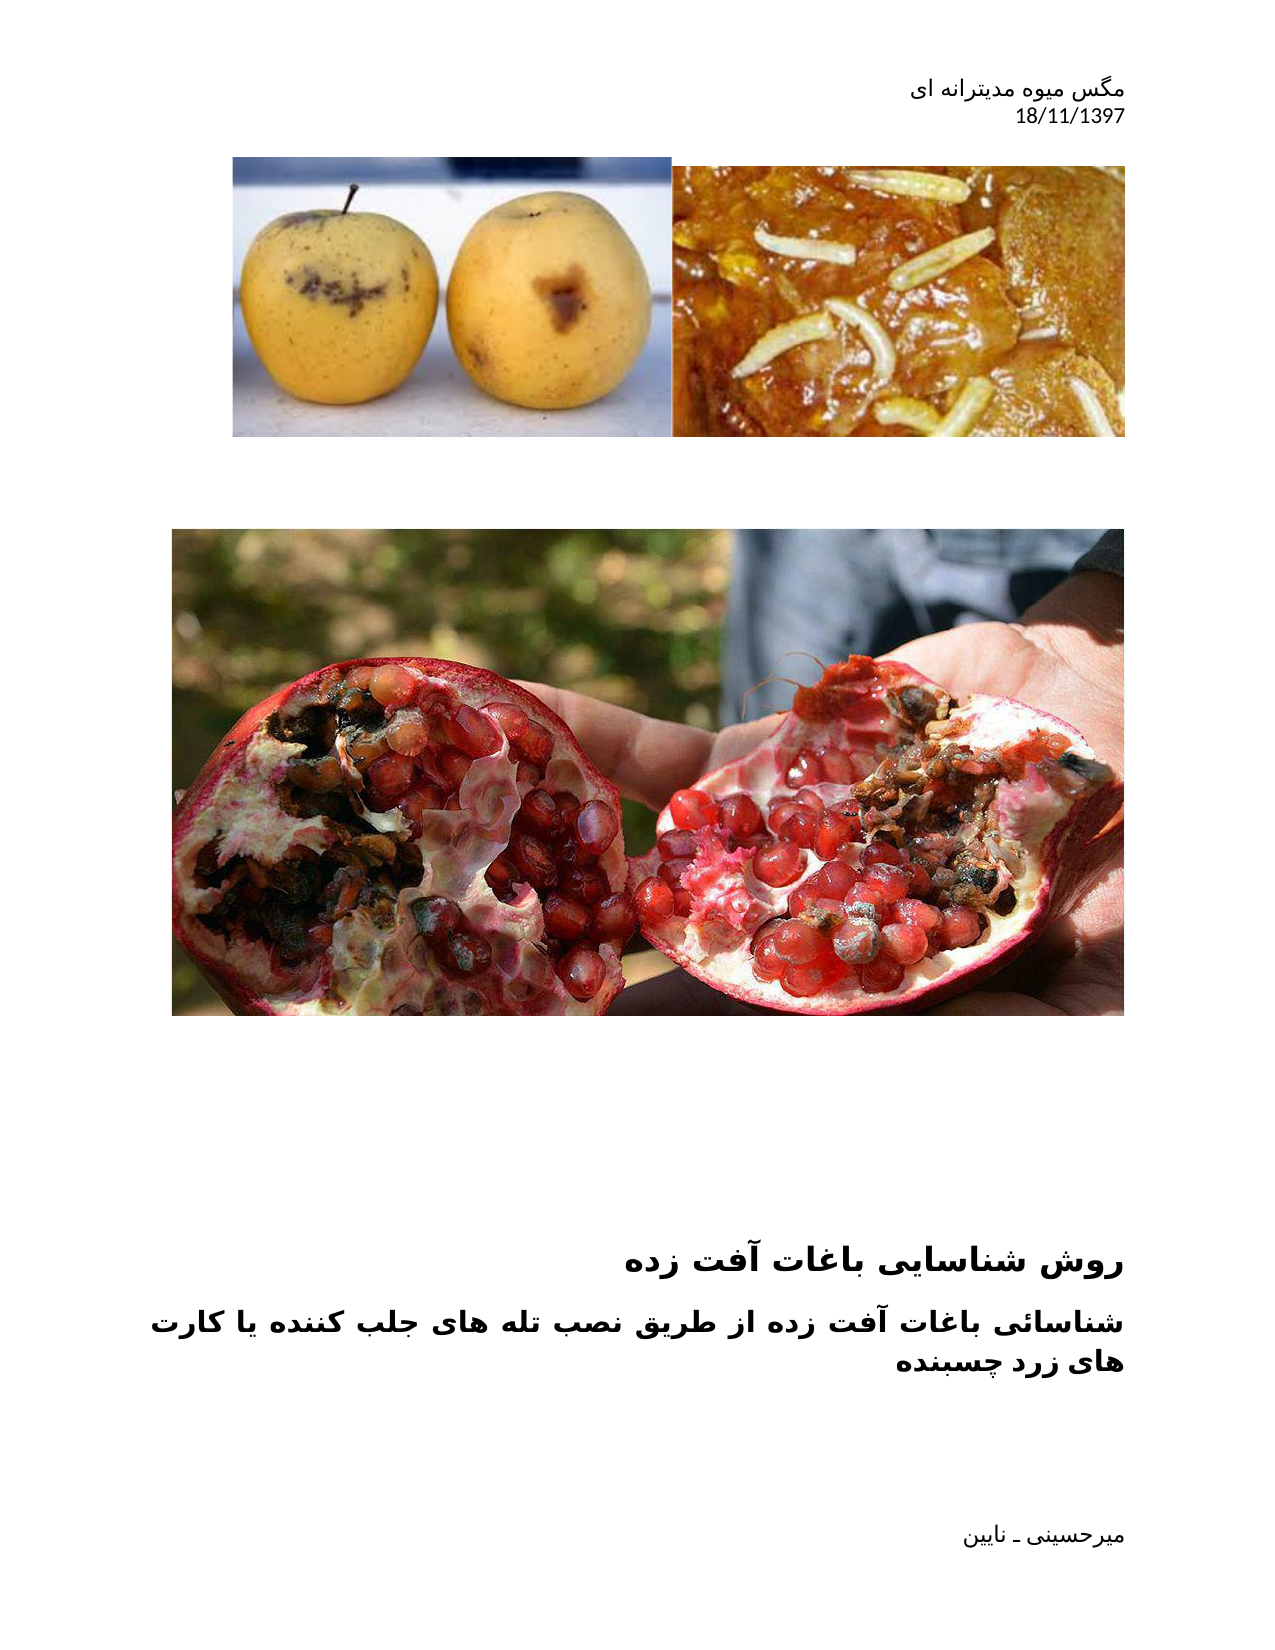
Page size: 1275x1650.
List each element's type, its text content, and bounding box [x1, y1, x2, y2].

picture [232, 157, 1125, 437]
text شناسائی باغات آفت زده از طریق نصب تله های جلب کننده یا کارت های زرد چسبنده [150, 1306, 1125, 1378]
text روش شناسایی باغات آفت زده [150, 1240, 1125, 1279]
picture [171, 528, 1125, 1016]
